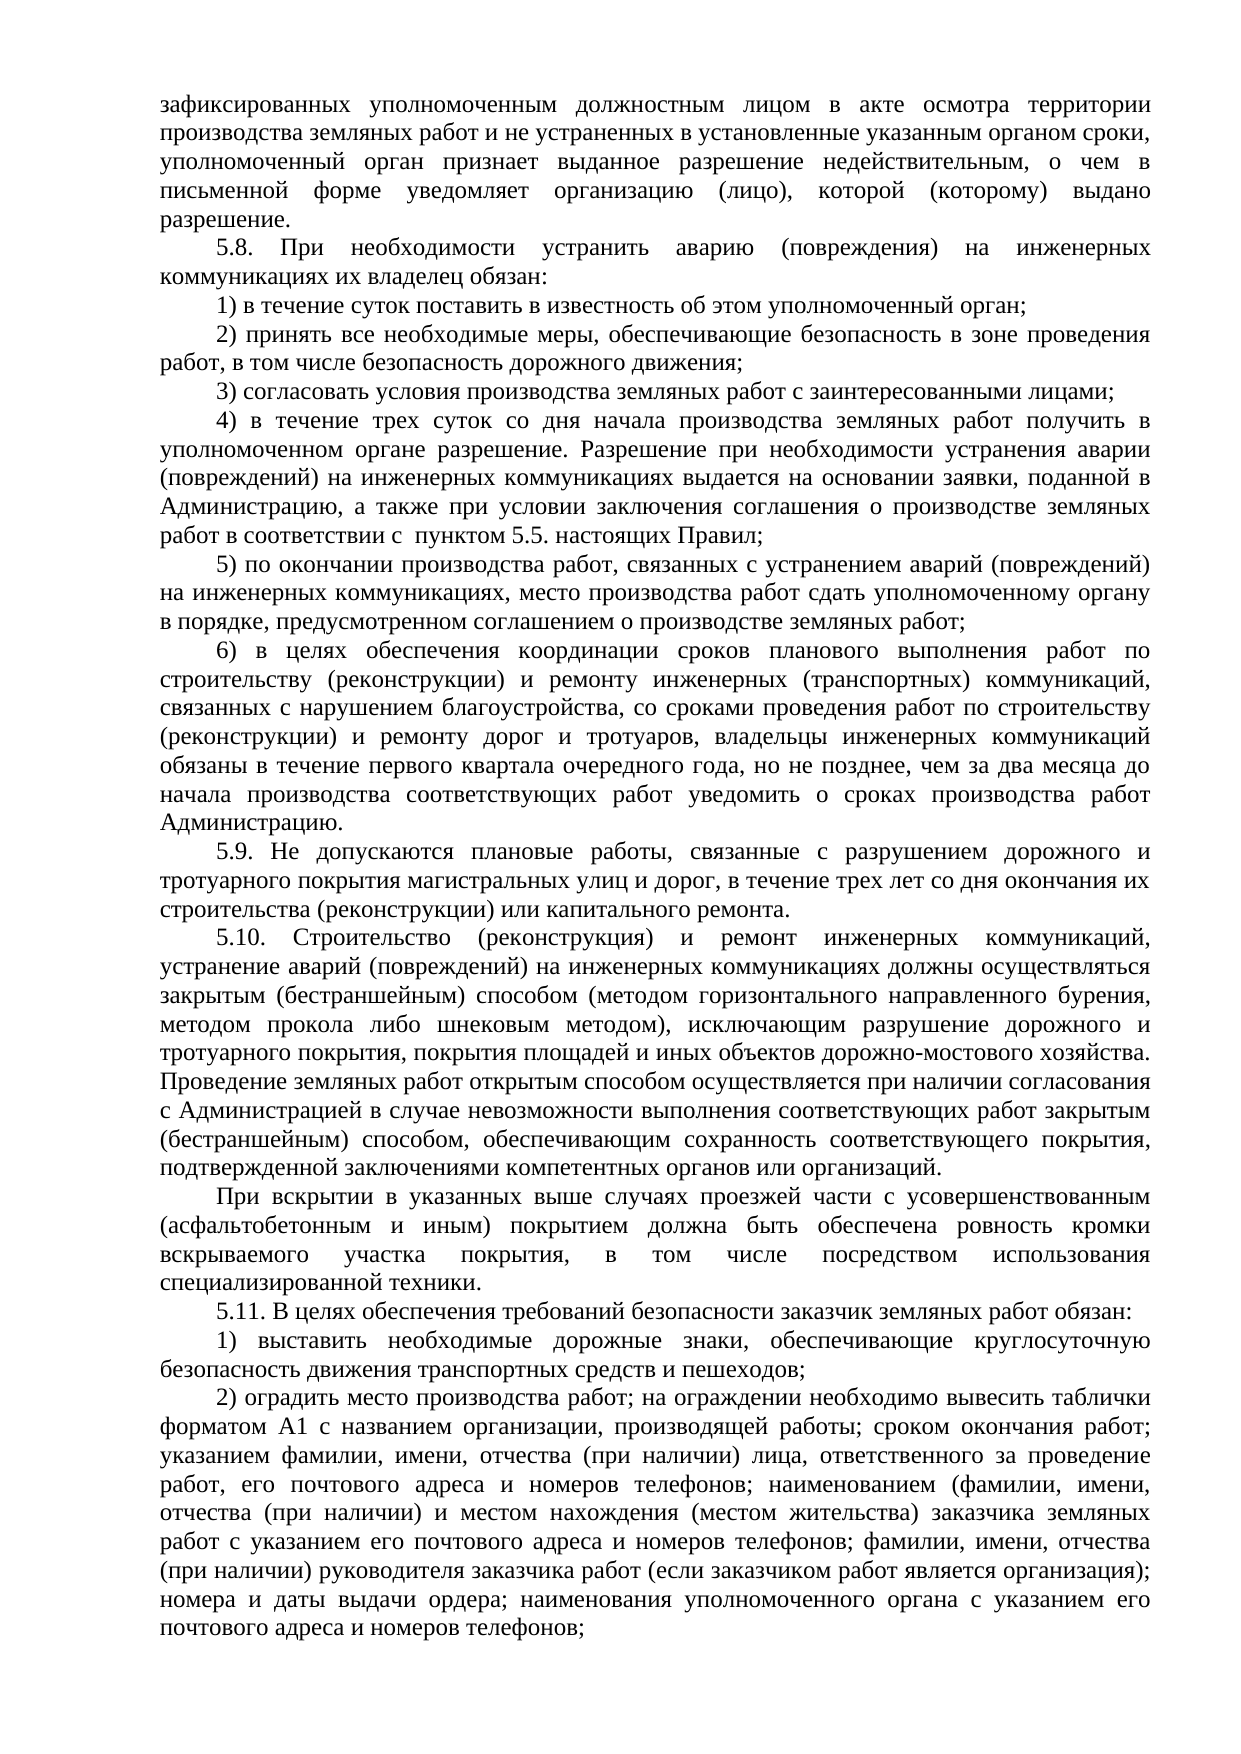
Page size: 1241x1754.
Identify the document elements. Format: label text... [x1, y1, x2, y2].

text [159, 89, 1152, 232]
text 1) выставить необходимые дорожные знаки, обеспечивающие круглосуточную безопасность движения транспортных средств и пешеходов; [159, 1325, 1152, 1382]
text При вскрытии в указанных выше случаях проезжей части с усовершенствованным (асфальтобетонным и иным) покрытием должна быть обеспечена ровность кромки вскрываемого участка покрытия, в том числе посредством использования специализированной техники. [159, 1181, 1152, 1296]
text 5.8. При необходимости устранить аварию (повреждения) на инженерных коммуникациях их владелец обязан: [159, 232, 1152, 290]
text 5.10. Строительство (реконструкция) и ремонт инженерных коммуникаций, устранение аварий (повреждений) на инженерных коммуникациях должны осуществляться закрытым (бестраншейным) способом (методом горизонтального направленного бурения, методом прокола либо шнековым методом), исключающим разрушение дорожного и тротуарного покрытия, покрытия площадей и иных объектов дорожно-мостового хозяйства. Проведение земляных работ открытым способом осуществляется при наличии согласования с Администрацией в случае невозможности выполнения соответствующих работ закрытым (бестраншейным) способом, обеспечивающим сохранность соответствующего покрытия, подтвержденной заключениями компетентных органов или организаций. [159, 922, 1152, 1181]
text 3) согласовать условия производства земляных работ с заинтересованными лицами; [159, 376, 1152, 405]
text 5) по окончании производства работ, связанных с устранением аварий (повреждений) на инженерных коммуникациях, место производства работ сдать уполномоченному органу в порядке, предусмотренном соглашением о производстве земляных работ; [159, 549, 1152, 635]
text 2) оградить место производства работ; на ограждении необходимо вывесить таблички форматом А1 с названием организации, производящей работы; сроком окончания работ; указанием фамилии, имени, отчества (при наличии) лица, ответственного за проведение работ, его почтового адреса и номеров телефонов; наименованием (фамилии, имени, отчества (при наличии) и местом нахождения (местом жительства) заказчика земляных работ с указанием его почтового адреса и номеров телефонов; фамилии, имени, отчества (при наличии) руководителя заказчика работ (если заказчиком работ является организация); номера и даты выдачи ордера; наименования уполномоченного органа с указанием его почтового адреса и номеров телефонов; [159, 1382, 1152, 1641]
text 4) в течение трех суток со дня начала производства земляных работ получить в уполномоченном органе разрешение. Разрешение при необходимости устранения аварии (повреждений) на инженерных коммуникациях выдается на основании заявки, поданной в Администрацию, а также при условии заключения соглашения о производстве земляных работ в соответствии с пунктом 5.5. настоящих Правил; [159, 405, 1152, 549]
text 1) в течение суток поставить в известность об этом уполномоченный орган; [159, 290, 1152, 319]
text 5.9. Не допускаются плановые работы, связанные с разрушением дорожного и тротуарного покрытия магистральных улиц и дорог, в течение трех лет со дня окончания их строительства (реконструкции) или капитального ремонта. [159, 836, 1152, 922]
text 2) принять все необходимые меры, обеспечивающие безопасность в зоне проведения работ, в том числе безопасность дорожного движения; [159, 319, 1152, 376]
text 6) в целях обеспечения координации сроков планового выполнения работ по строительству (реконструкции) и ремонту инженерных (транспортных) коммуникаций, связанных с нарушением благоустройства, со сроками проведения работ по строительству (реконструкции) и ремонту дорог и тротуаров, владельцы инженерных коммуникаций обязаны в течение первого квартала очередного года, но не позднее, чем за два месяца до начала производства соответствующих работ уведомить о сроках производства работ Администрацию. [159, 635, 1152, 836]
text 5.11. В целях обеспечения требований безопасности заказчик земляных работ обязан: [159, 1296, 1152, 1325]
